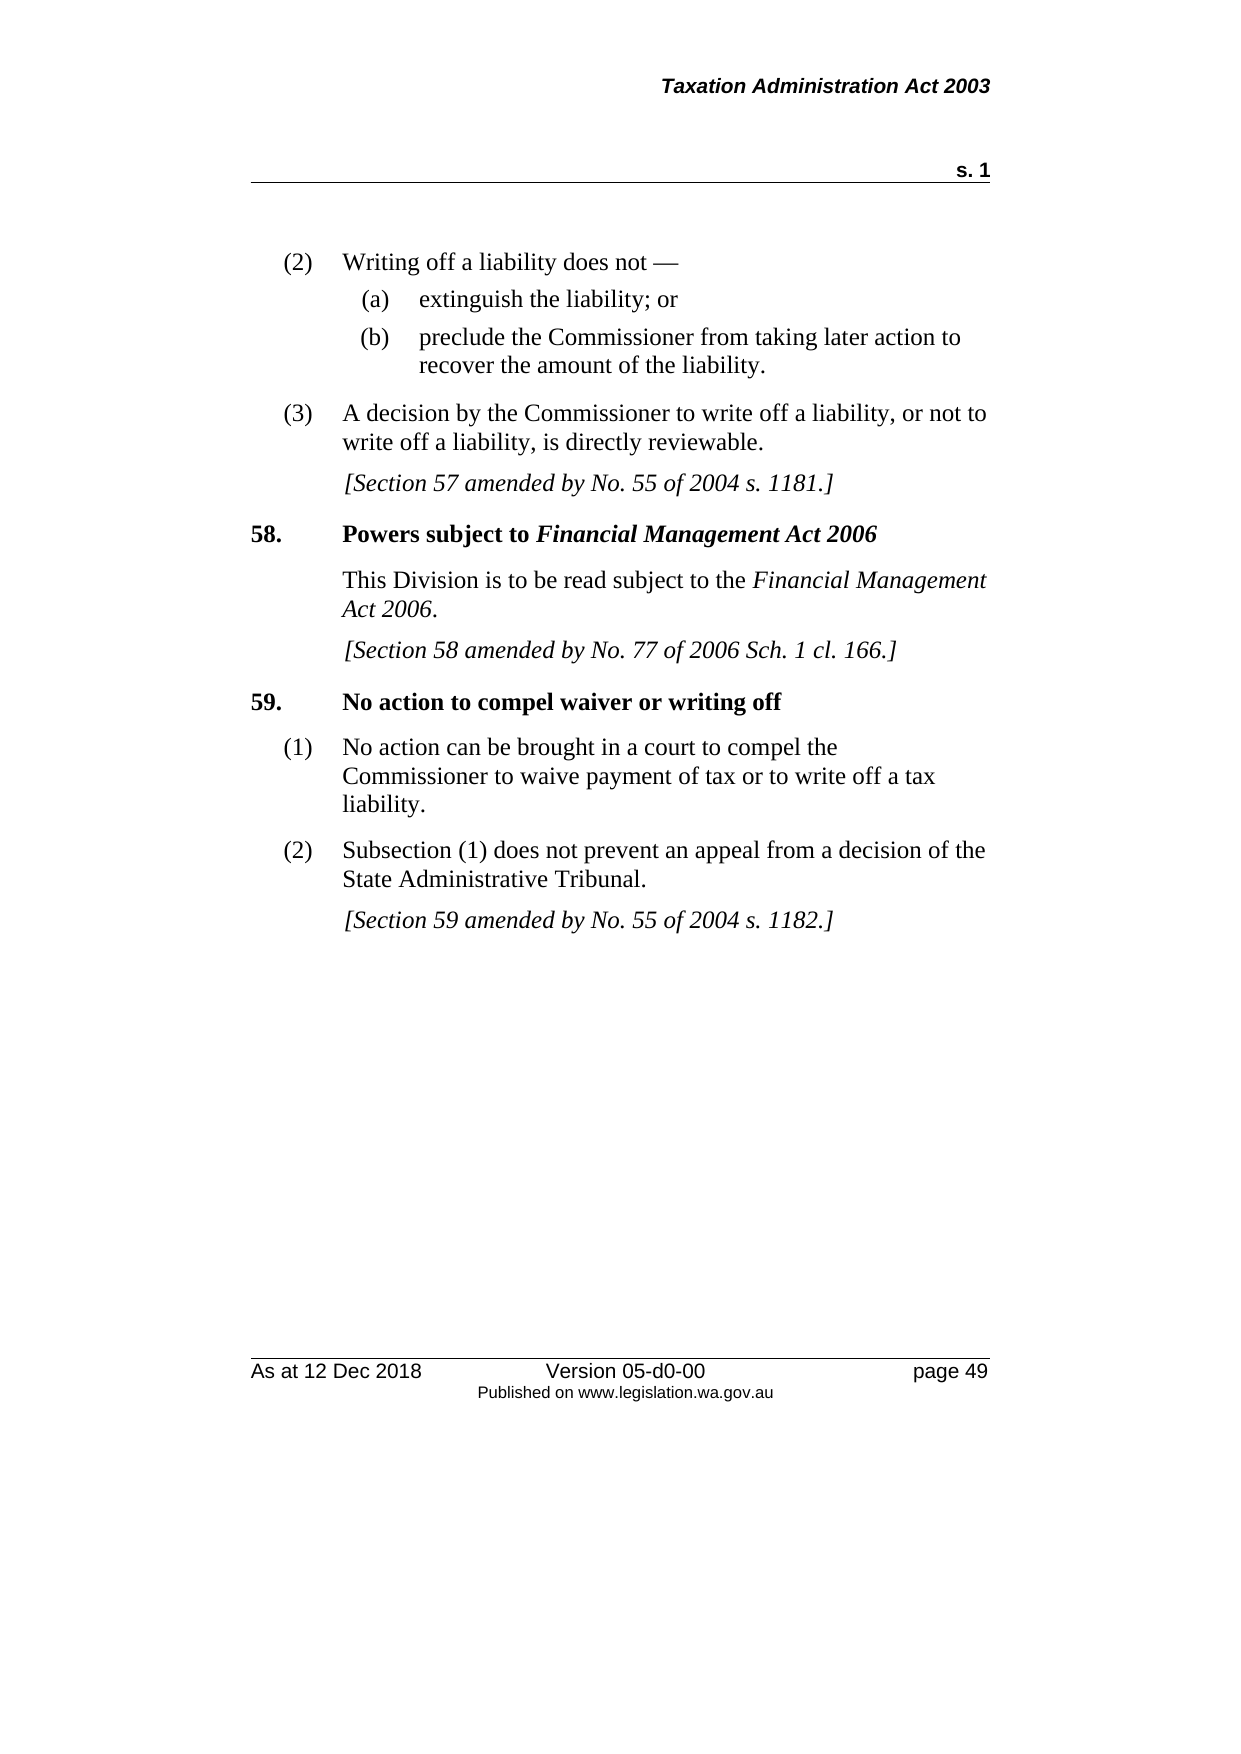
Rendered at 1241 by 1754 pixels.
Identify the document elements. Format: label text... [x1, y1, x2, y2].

subtitle 59. No action to compel waiver or writing off [251, 687, 990, 715]
text (1) No action can be brought in a court to compel the Commissioner to waive payment of tax or to write off a tax liability. [251, 732, 990, 818]
subtitle 58. Powers subject to Financial Management Act 2006 [251, 519, 990, 548]
text (2) Subsection (1) does not prevent an appeal from a decision of the State Administrative Tribunal. [251, 835, 990, 892]
text This Division is to be read subject to the Financial Management Act 2006. [251, 565, 990, 622]
text (a) extinguish the liability; or [251, 284, 990, 313]
text (2) Writing off a liability does not — [251, 247, 990, 276]
text [Section 59 amended by No. 55 of 2004 s. 1182.] [251, 905, 990, 934]
text (3) A decision by the Commissioner to write off a liability, or not to write off a liability, is directly reviewable. [251, 398, 990, 455]
text (b) preclude the Commissioner from taking later action to recover the amount of the liability. [251, 322, 990, 379]
text [Section 58 amended by No. 77 of 2006 Sch. 1 cl. 166.] [251, 635, 990, 664]
text [Section 57 amended by No. 55 of 2004 s. 1181.] [251, 468, 990, 497]
